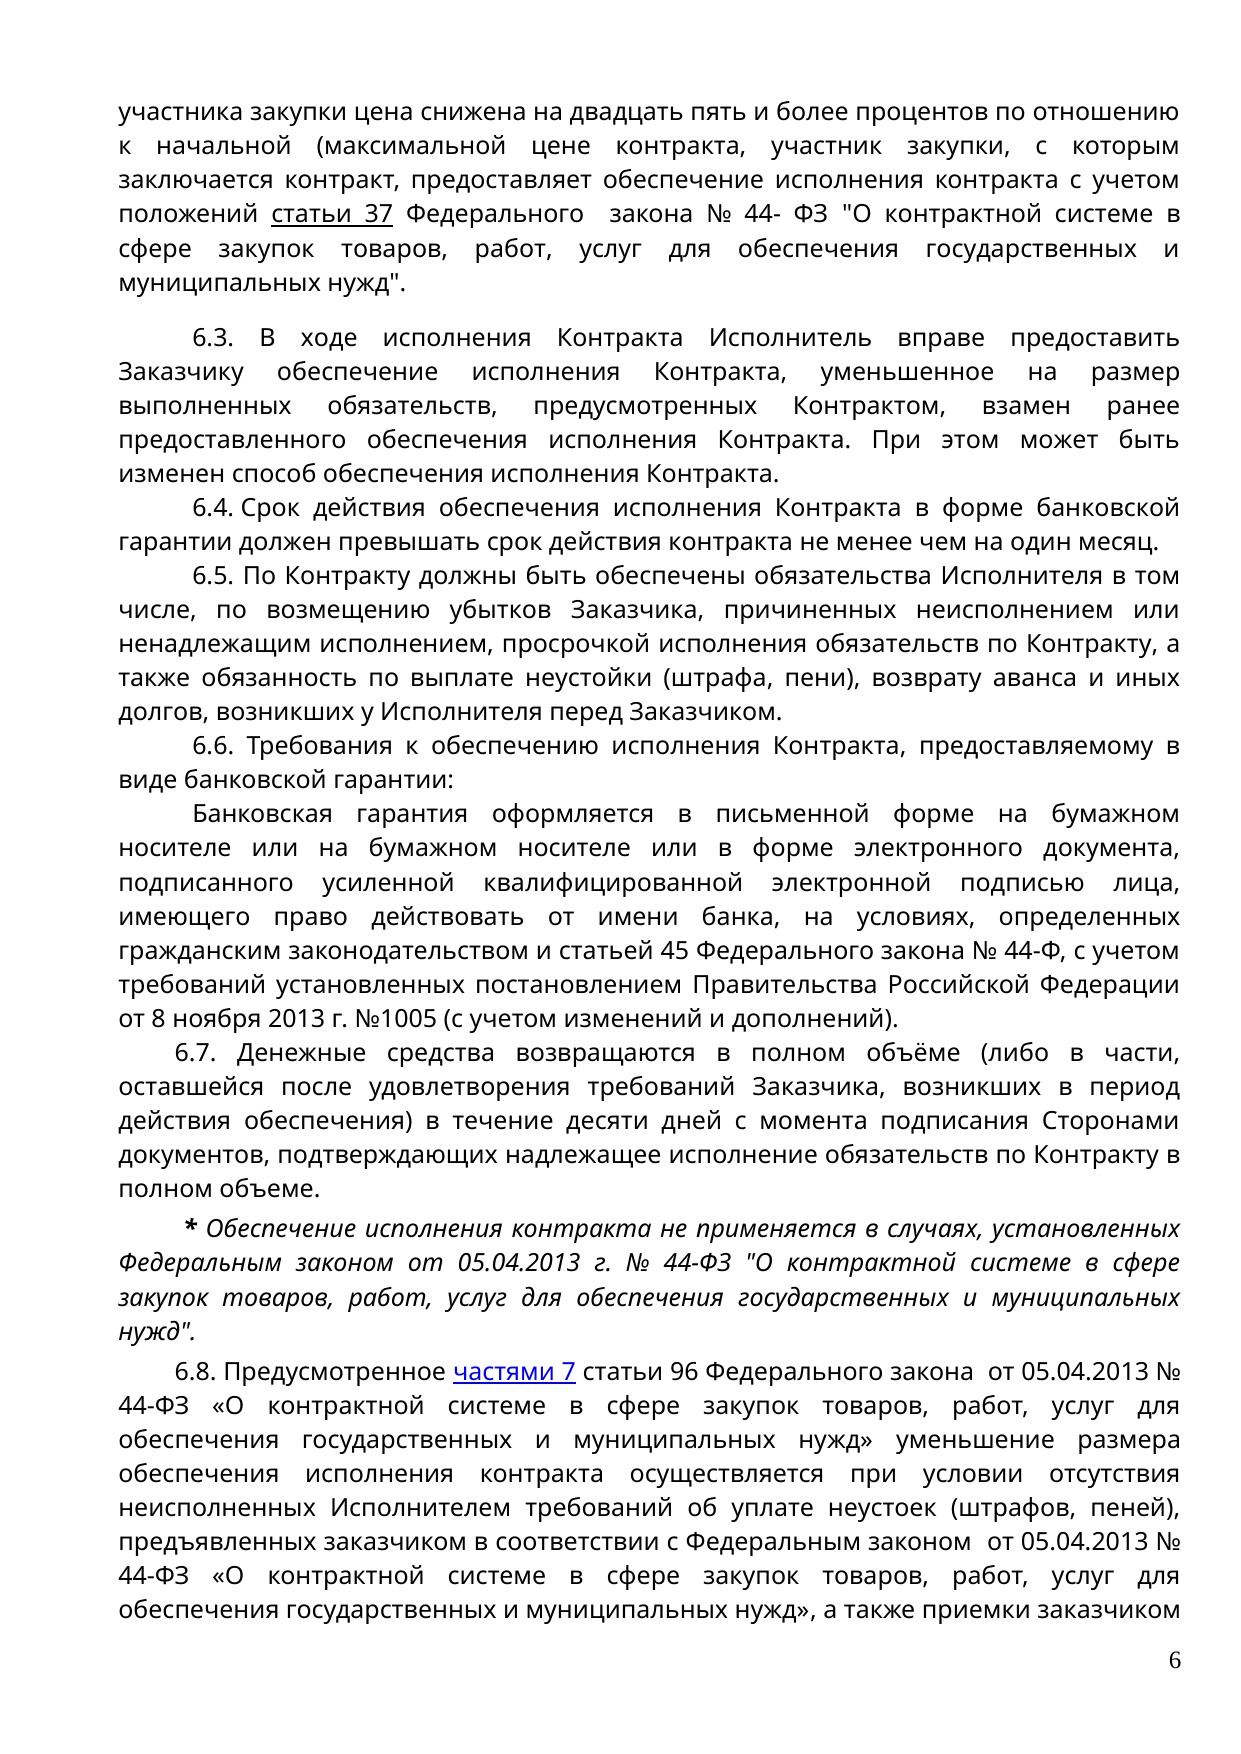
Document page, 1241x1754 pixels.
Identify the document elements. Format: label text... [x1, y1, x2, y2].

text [118, 1353, 1181, 1626]
text 6.6. Требования к обеспечению исполнения Контракта, предоставляемому в виде банковской гарантии: [118, 728, 1181, 796]
text Банковская гарантия оформляется в письменной форме на бумажном носителе или на бумажном носителе или в форме электронного документа, подписанного усиленной квалифицированной электронной подписью лица, имеющего право действовать от имени банка, на условиях, определенных гражданским законодательством и статьей 45 Федерального закона № 44-Ф, с учетом требований установленных постановлением Правительства Российской Федерации от 8 ноября 2013 г. №1005 (с учетом изменений и дополнений). [118, 796, 1181, 1034]
text 6.5. По Контракту должны быть обеспечены обязательства Исполнителя в том числе, по возмещению убытков Заказчика, причиненных неисполнением или ненадлежащим исполнением, просрочкой исполнения обязательств по Контракту, а также обязанность по выплате неустойки (штрафа, пени), возврату аванса и иных долгов, возникших у Исполнителя перед Заказчиком. [118, 558, 1181, 728]
text 6.4. Срок действия обеспечения исполнения Контракта в форме банковской гарантии должен превышать срок действия контракта не менее чем на один месяц. [118, 489, 1181, 558]
text 6.7. Денежные средства возвращаются в полном объёме (либо в части, оставшейся после удовлетворения требований Заказчика, возникших в период действия обеспечения) в течение десяти дней с момента подписания Сторонами документов, подтверждающих надлежащее исполнение обязательств по Контракту в полном объеме. [118, 1034, 1181, 1205]
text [118, 94, 1181, 298]
text 6.3. В ходе исполнения Контракта Исполнитель вправе предоставить Заказчику обеспечение исполнения Контракта, уменьшенное на размер выполненных обязательств, предусмотренных Контрактом, взамен ранее предоставленного обеспечения исполнения Контракта. При этом может быть изменен способ обеспечения исполнения Контракта. [118, 319, 1181, 489]
text * Обеспечение исполнения контракта не применяется в случаях, установленных Федеральным законом от 05.04.2013 г. № 44-ФЗ "О контрактной системе в сфере закупок товаров, работ, услуг для обеспечения государственных и муниципальных нужд". [118, 1211, 1181, 1347]
